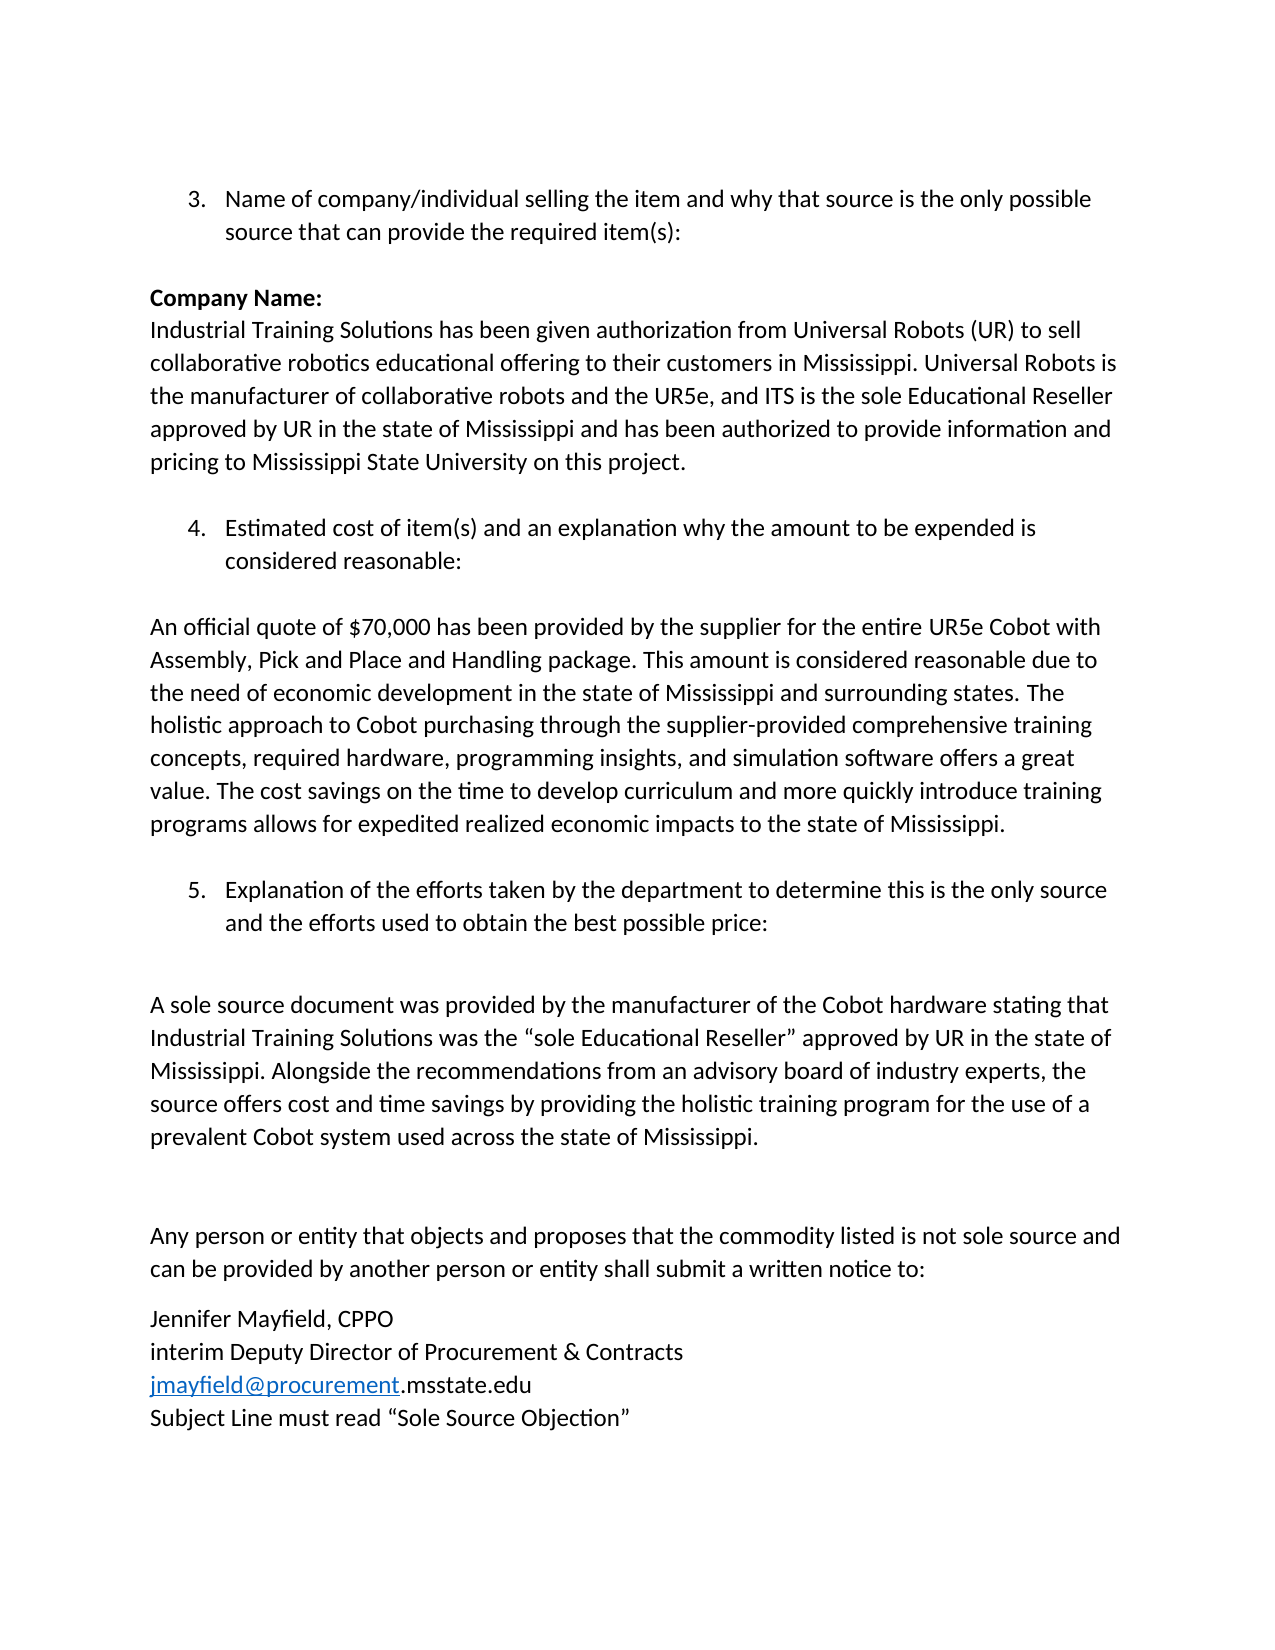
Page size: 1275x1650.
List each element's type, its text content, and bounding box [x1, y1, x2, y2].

subtitle Estimated cost of item(s) and an explanation why the amount to be expended is considered reasonable: [187, 512, 1125, 576]
subtitle Industrial Training Solutions has been given authorization from Universal Robots (UR) to sell collaborative robotics educational offering to their customers in Mississippi. Universal Robots is the manufacturer of collaborative robots and the UR5e, and ITS is the sole Educational Reseller approved by UR in the state of Mississippi and has been authorized to provide information and pricing to Mississippi State University on this project. [150, 314, 1125, 477]
subtitle Company Name: [150, 282, 1125, 312]
subtitle Explanation of the efforts taken by the department to determine this is the only source and the efforts used to obtain the best possible price: [187, 874, 1125, 938]
text Any person or entity that objects and proposes that the commodity listed is not sole source and can be provided by another person or entity shall submit a written notice to: [150, 1220, 1125, 1284]
text Jennifer Mayfield, CPPO interim Deputy Director of Procurement & Contracts jmayfield@procurement.msstate.edu Subject Line must read “Sole Source Objection” [150, 1303, 1125, 1432]
text A sole source document was provided by the manufacturer of the Cobot hardware stating that Industrial Training Solutions was the “sole Educational Reseller” approved by UR in the state of Mississippi. Alongside the recommendations from an advisory board of industry experts, the source offers cost and time savings by providing the holistic training program for the use of a prevalent Cobot system used across the state of Mississippi. [150, 989, 1125, 1152]
subtitle Name of company/individual selling the item and why that source is the only possible source that can provide the required item(s): [187, 183, 1125, 246]
text An official quote of $70,000 has been provided by the supplier for the entire UR5e Cobot with Assembly, Pick and Place and Handling package. This amount is considered reasonable due to the need of economic development in the state of Mississippi and surrounding states. The holistic approach to Cobot purchasing through the supplier-provided comprehensive training concepts, required hardware, programming insights, and simulation software offers a great value. The cost savings on the time to develop curriculum and more quickly introduce training programs allows for expedited realized economic impacts to the state of Mississippi. [150, 611, 1125, 839]
